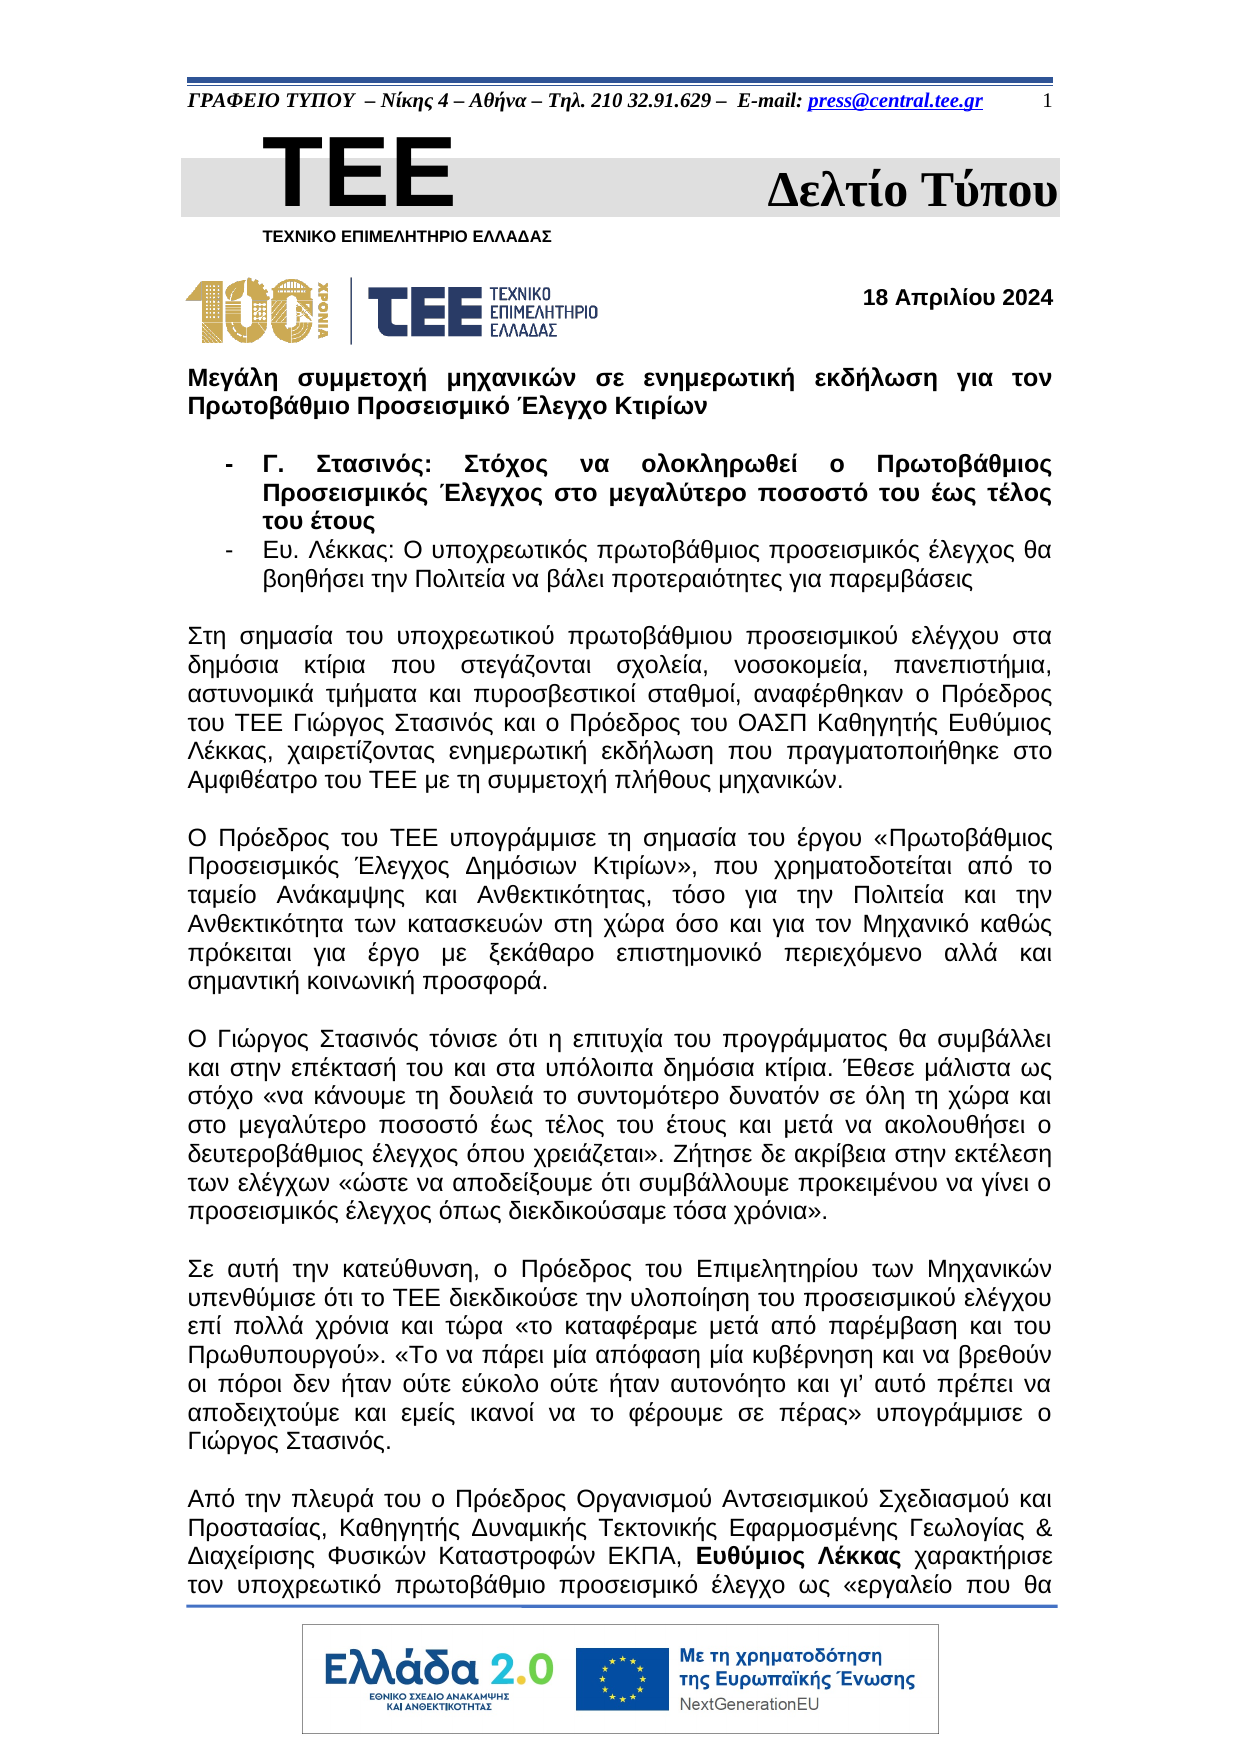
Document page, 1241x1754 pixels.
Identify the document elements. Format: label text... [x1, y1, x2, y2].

picture [135, 236, 636, 392]
text Μεγάλη συμμετοχή μηχανικών σε ενημερωτική εκδήλωση για τον Πρωτοβάθμιο Προσεισμικό Έλεγχο Κτιρίων [187, 363, 1053, 420]
text ΤΕΧΝΙΚΟ ΕΠΙΜΕΛΗΤΗΡΙΟ ΕΛΛΑΔΑΣ [187, 227, 1053, 246]
list Ευ. Λέκκας: Ο υποχρεωτικός πρωτοβάθμιος προσεισμικός έλεγχος θα βοηθήσει την Πολιτεία να βάλει προτεραιότητες για παρεμβάσεις [225, 535, 1053, 593]
text TEE [187, 112, 1053, 227]
text 18 Απριλίου 2024 [636, 283, 1053, 310]
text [187, 1484, 1053, 1599]
text Στη σημασία του υποχρεωτικού πρωτοβάθμιου προσεισμικού ελέγχου στα δημόσια κτίρια που στεγάζονται σχολεία, νοσοκομεία, πανεπιστήμια, αστυνομικά τμήματα και πυροσβεστικοί σταθμοί, αναφέρθηκαν ο Πρόεδρος του ΤΕΕ Γιώργος Στασινός και ο Πρόεδρος του ΟΑΣΠ Καθηγητής Ευθύμιος Λέκκας, χαιρετίζοντας ενημερωτική εκδήλωση που πραγματοποιήθηκε στο Αμφιθέατρο του ΤΕΕ με τη συμμετοχή πλήθους μηχανικών. [187, 621, 1053, 794]
picture [301, 1622, 940, 1736]
text Ο Πρόεδρος του ΤΕΕ υπογράμμισε τη σημασία του έργου «Πρωτοβάθµιος Προσεισµικός Έλεγχος Δηµόσιων Κτιρίων», που χρηματοδοτείται από το ταμείο Ανάκαμψης και Ανθεκτικότητας, τόσο για την Πολιτεία και την Ανθεκτικότητα των κατασκευών στη χώρα όσο και για τον Μηχανικό καθώς πρόκειται για έργο με ξεκάθαρο επιστημονικό περιεχόμενο αλλά και σημαντική κοινωνική προσφορά. [187, 823, 1053, 995]
text Σε αυτή την κατεύθυνση, ο Πρόεδρος του Επιμελητηρίου των Μηχανικών υπενθύμισε ότι το ΤΕΕ διεκδικούσε την υλοποίηση του προσεισμικού ελέγχου επί πολλά χρόνια και τώρα «το καταφέραμε μετά από παρέμβαση και του Πρωθυπουργού». «Το να πάρει μία απόφαση μία κυβέρνηση και να βρεθούν οι πόροι δεν ήταν ούτε εύκολο ούτε ήταν αυτονόητο και γι’ αυτό πρέπει να αποδειχτούμε και εμείς ικανοί να το φέρουμε σε πέρας» υπογράμμισε ο Γιώργος Στασινός. [187, 1254, 1053, 1455]
text Ο Γιώργος Στασινός τόνισε ότι η επιτυχία του προγράμματος θα συμβάλλει και στην επέκτασή του και στα υπόλοιπα δημόσια κτίρια. Έθεσε μάλιστα ως στόχο «να κάνουμε τη δουλειά το συντομότερο δυνατόν σε όλη τη χώρα και στο μεγαλύτερο ποσοστό έως τέλος του έτους και μετά να ακολουθήσει ο δευτεροβάθμιος έλεγχος όπου χρειάζεται». Ζήτησε δε ακρίβεια στην εκτέλεση των ελέγχων «ώστε να αποδείξουμε ότι συμβάλλουμε προκειμένου να γίνει ο προσεισμικός έλεγχος όπως διεκδικούσαμε τόσα χρόνια». [187, 1024, 1053, 1225]
list Γ. Στασινός: Στόχος να ολοκληρωθεί ο Πρωτοβάθμιος Προσεισμικός Έλεγχος στο μεγαλύτερο ποσοστό του έως τέλος του έτους [225, 449, 1053, 535]
